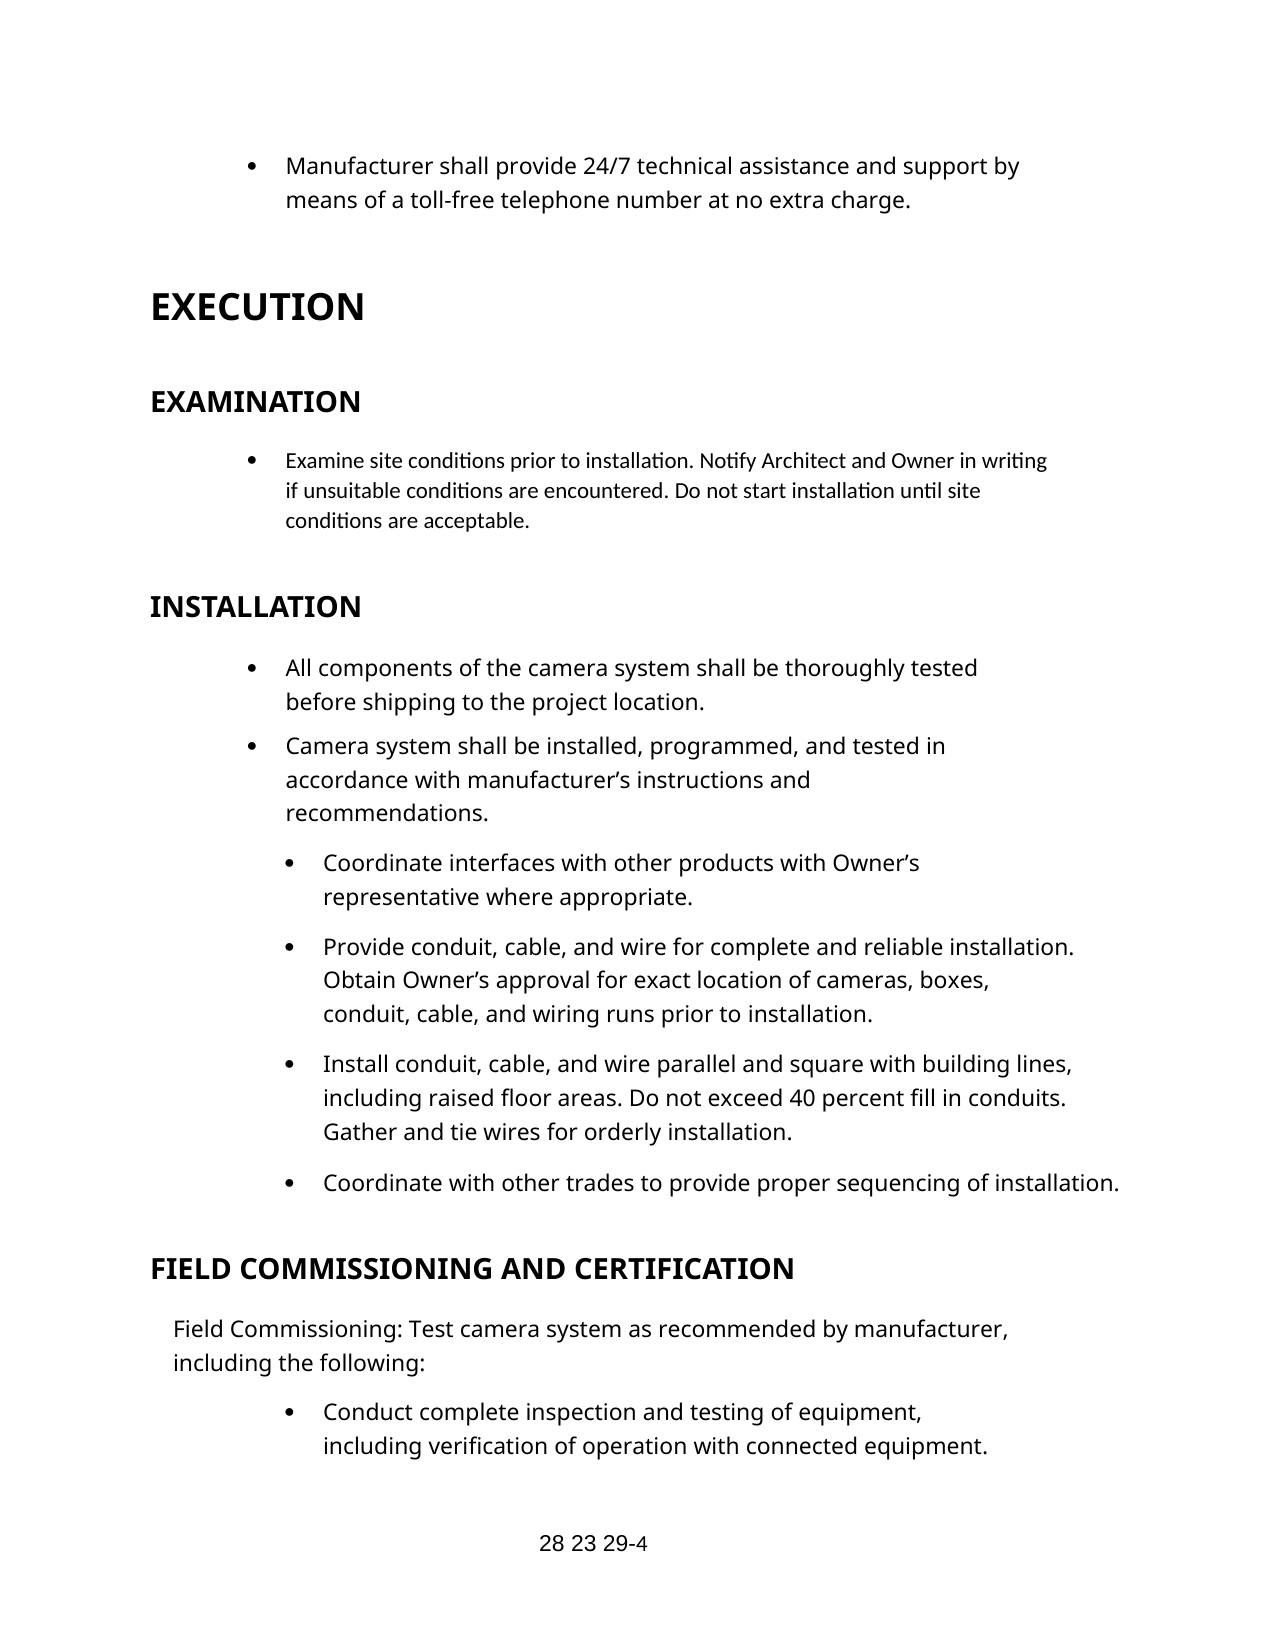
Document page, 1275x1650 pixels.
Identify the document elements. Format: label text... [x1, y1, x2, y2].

list Examine site conditions prior to installation. Notify Architect and Owner in writing if unsuitable conditions are encountered. Do not start installation until site conditions are acceptable. [248, 446, 1055, 534]
list Manufacturer shall provide 24/7 technical assistance and support by means of a toll-free telephone number at no extra charge. [248, 150, 1078, 215]
list Coordinate with other trades to provide proper sequencing of installation. [285, 1167, 1125, 1198]
list All components of the camera system shall be thoroughly tested before shipping to the project location. [248, 652, 1051, 717]
text Field Commissioning: Test camera system as recommended by manufacturer, including the following: [173, 1313, 1093, 1378]
subtitle FIELD COMMISSIONING AND CERTIFICATION [150, 1248, 1125, 1288]
subtitle INSTALLATION [150, 586, 1125, 626]
list Coordinate interfaces with other products with Owner’s representative where appropriate. [285, 847, 1005, 912]
list Install conduit, cable, and wire parallel and square with building lines, including raised floor areas. Do not exceed 40 percent fill in conduits. Gather and tie wires for orderly installation. [285, 1048, 1077, 1147]
subtitle EXECUTION [150, 280, 1125, 331]
list Provide conduit, cable, and wire for complete and reliable installation. Obtain Owner’s approval for exact location of cameras, boxes, conduit, cable, and wiring runs prior to installation. [285, 931, 1082, 1029]
list Camera system shall be installed, programmed, and tested in accordance with manufacturer’s instructions and recommendations. [248, 730, 966, 828]
list Conduct complete inspection and testing of equipment, including verification of operation with connected equipment. [285, 1396, 1020, 1461]
subtitle EXAMINATION [150, 381, 1125, 421]
